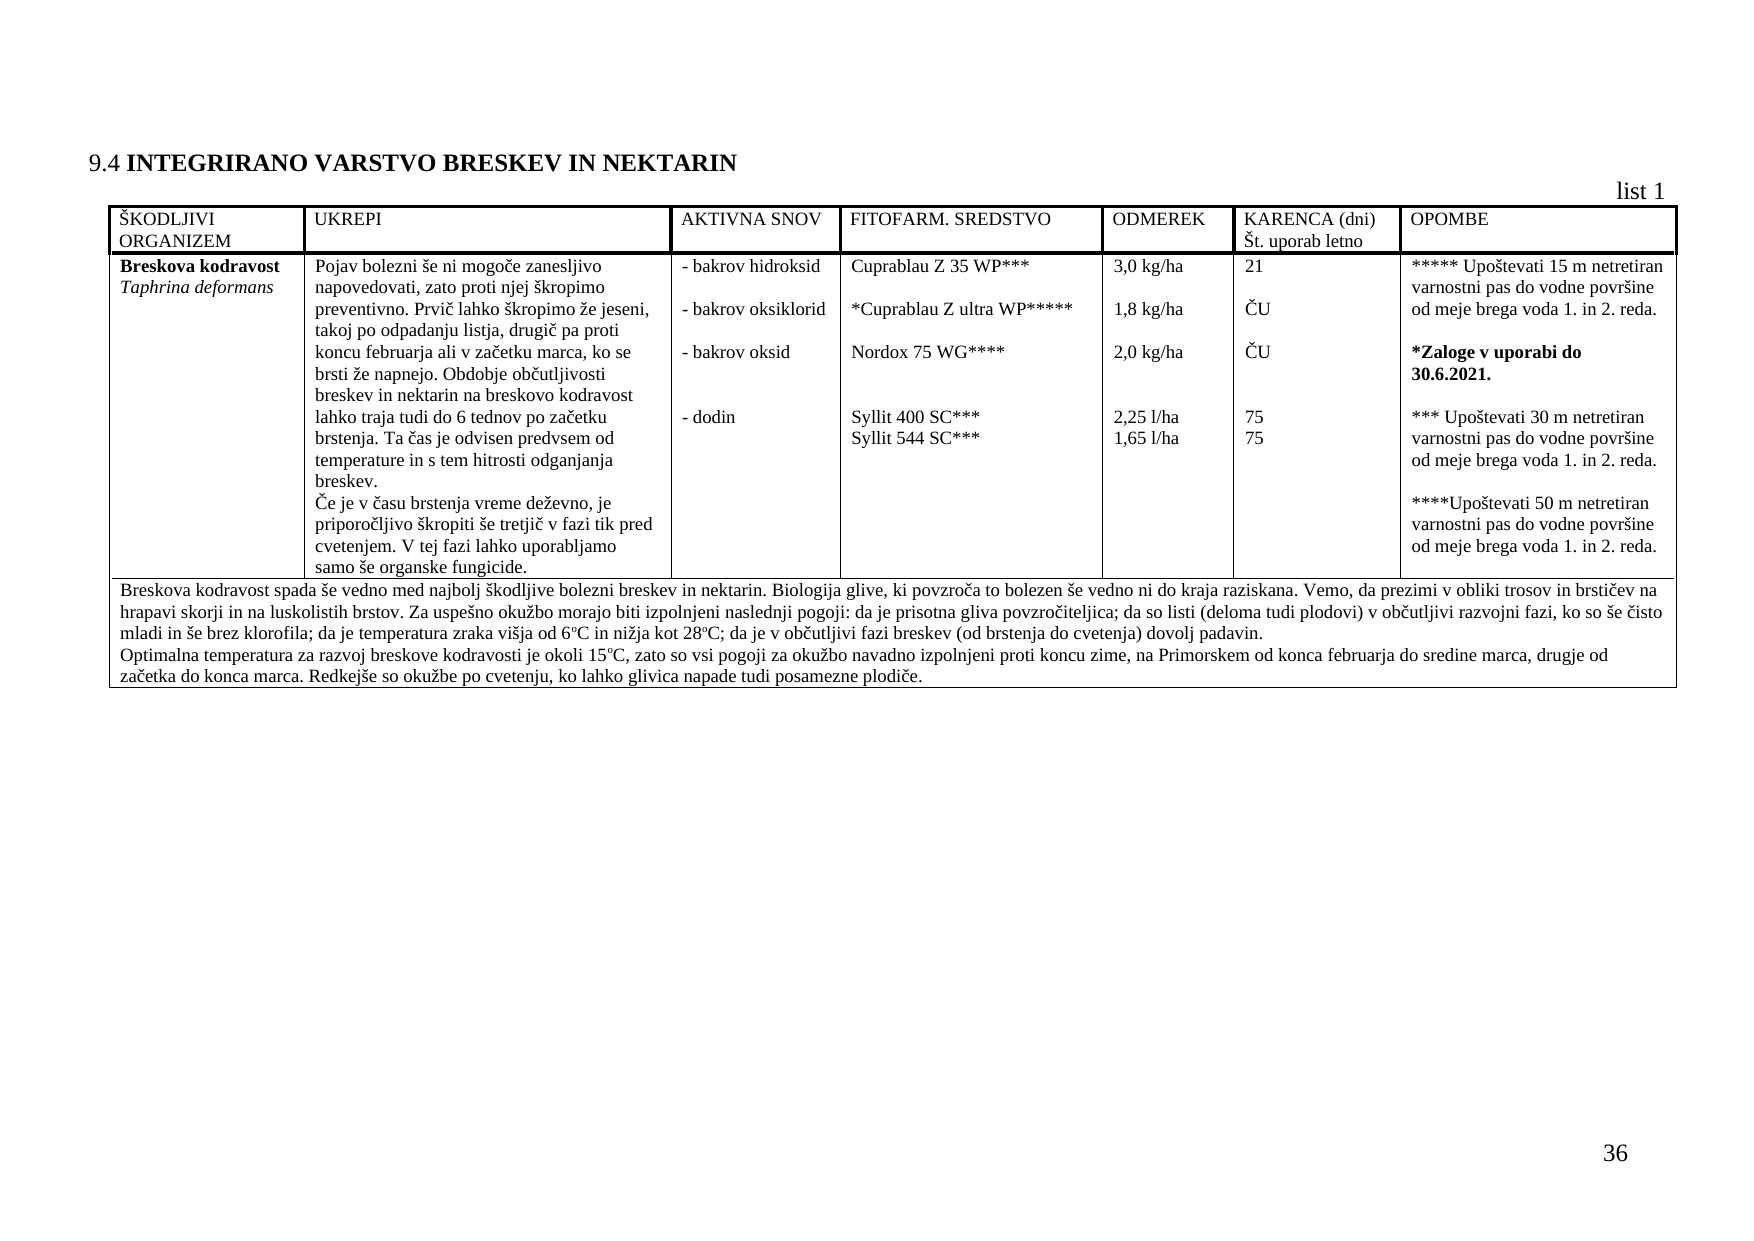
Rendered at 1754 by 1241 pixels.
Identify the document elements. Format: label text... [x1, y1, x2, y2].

table_header FITOFARM. SREDSTVO [842, 208, 1101, 251]
table_cell ***** Upoštevati 15 m netretiran varnostni pas do vodne površine od meje brega voda 1. in 2. reda. *Zaloge v uporabi do 30.6.2021. *** Upoštevati 30 m netretiran varnostni pas do vodne površine od meje brega voda 1. in 2. reda. ****Upoštevati 50 m netretiran varnostni pas do vodne površine od meje brega voda 1. in 2. reda. [1401, 251, 1676, 578]
table_header KARENCA (dni) Št. uporab letno [1236, 208, 1399, 251]
table_cell Pojav bolezni še ni mogoče zanesljivo napovedovati, zato proti njej škropimo preventivno. Prvič lahko škropimo že jeseni, takoj po odpadanju listja, drugič pa proti koncu februarja ali v začetku marca, ko se brsti že napnejo. Obdobje občutljivosti breskev in nektarin na breskovo kodravost lahko traja tudi do 6 tednov po začetku brstenja. Ta čas je odvisen predvsem od temperature in s tem hitrosti odganjanja breskev. Če je v času brstenja vreme deževno, je priporočljivo škropiti še tretjič v fazi tik pred cvetenjem. V tej fazi lahko uporabljamo samo še organske fungicide. [305, 255, 671, 578]
subtitle INTEGRIRANO VARSTVO BRESKEV IN NEKTARIN [89, 148, 1665, 176]
table_header AKTIVNA SNOV [673, 208, 839, 251]
table_cell - bakrov hidroksid - bakrov oksiklorid - bakrov oksid - dodin [672, 255, 840, 578]
table_header UKREPI [306, 208, 669, 251]
table_header OPOMBE [1402, 208, 1675, 251]
table_cell Breskova kodravost Taphrina deformans [110, 252, 304, 578]
text list 1 [89, 176, 1665, 205]
table_cell 21 ČU ČU 75 75 [1234, 255, 1400, 578]
table_cell Breskova kodravost spada še vedno med najbolj škodljive bolezni breskev in nektarin. Biologija glive, ki povzroča to bolezen še vedno ni do kraja raziskana. Vemo, da prezimi v obliki trosov in brstičev na hrapavi skorji in na luskolistih brstov. Za uspešno okužbo morajo biti izpolnjeni naslednji pogoji: da je prisotna gliva povzročiteljica; da so listi (deloma tudi plodovi) v občutljivi razvojni fazi, ko so še čisto mladi in še brez klorofila; da je temperatura zraka višja od 6oC in nižja kot 28oC; da je v občutljivi fazi breskev (od brstenja do cvetenja) dovolj padavin. Optimalna temperatura za razvoj breskove kodravosti je okoli 15oC, zato so vsi pogoji za okužbo navadno izpolnjeni proti koncu zime, na Primorskem od konca februarja do sredine marca, drugje od začetka do konca marca. Redkejše so okužbe po cvetenju, ko lahko glivica napade tudi posamezne plodiče. [110, 578, 1676, 687]
table_header ŠKODLJIVI ORGANIZEM [111, 208, 303, 251]
table_cell 3,0 kg/ha 1,8 kg/ha 2,0 kg/ha 2,25 l/ha 1,65 l/ha [1103, 255, 1233, 578]
table_header ODMEREK [1104, 208, 1232, 251]
table_cell Cuprablau Z 35 WP*** *Cuprablau Z ultra WP***** Nordox 75 WG**** Syllit 400 SC*** Syllit 544 SC*** [841, 255, 1102, 578]
